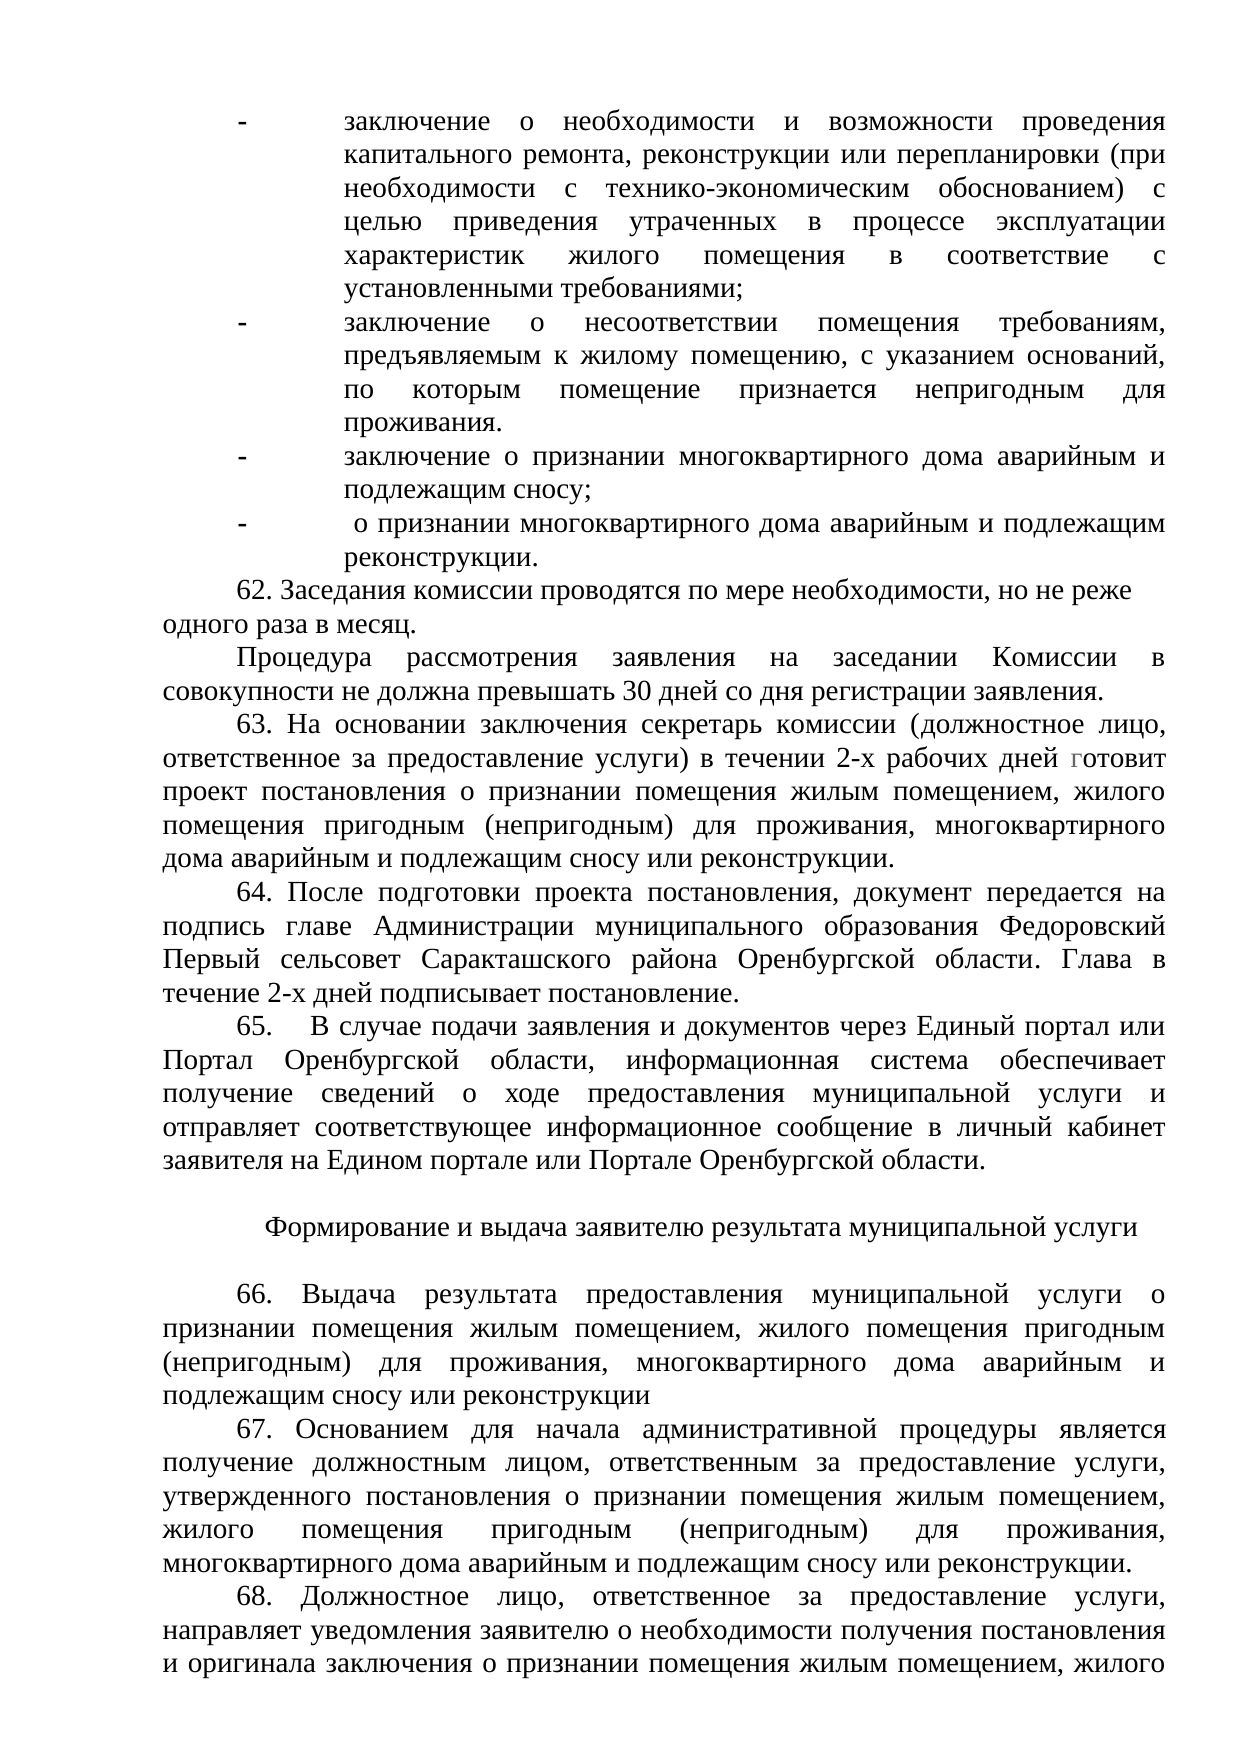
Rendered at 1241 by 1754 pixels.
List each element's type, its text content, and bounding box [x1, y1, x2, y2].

list заключение о признании многоквартирного дома аварийным и подлежащим сносу; [237, 438, 1166, 505]
list заключение о несоответствии помещения требованиям, предъявляемым к жилому помещению, с указанием оснований, по которым помещение признается непригодным для проживания. [237, 304, 1166, 438]
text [162, 1578, 1166, 1679]
text 66. Выдача результата предоставления муниципальной услуги о признании помещения жилым помещением, жилого помещения пригодным (непригодным) для проживания, многоквартирного дома аварийным и подлежащим сносу или реконструкции [162, 1277, 1166, 1411]
text 62. Заседания комиссии проводятся по мере необходимости, но не реже одного раза в месяц. [162, 572, 1166, 639]
list заключение о необходимости и возможности проведения капитального ремонта, реконструкции или перепланировки (при необходимости с технико-экономическим обоснованием) с целью приведения утраченных в процессе эксплуатации характеристик жилого помещения в соответствие с установленными требованиями; [237, 103, 1166, 304]
text 63. На основании заключения секретарь комиссии (должностное лицо, ответственное за предоставление услуги) в течении 2-х рабочих дней готовит проект постановления о признании помещения жилым помещением, жилого помещения пригодным (непригодным) для проживания, многоквартирного дома аварийным и подлежащим сносу или реконструкции. [162, 706, 1166, 874]
text Формирование и выдача заявителю результата муниципальной услуги [162, 1209, 1166, 1243]
text 65. В случае подачи заявления и документов через Единый портал или Портал Оренбургской области, информационная система обеспечивает получение сведений о ходе предоставления муниципальной услуги и отправляет соответствующее информационное сообщение в личный кабинет заявителя на Едином портале или Портале Оренбургской области. [162, 1008, 1166, 1176]
text 67. Основанием для начала административной процедуры является получение должностным лицом, ответственным за предоставление услуги, утвержденного постановления о признании помещения жилым помещением, жилого помещения пригодным (непригодным) для проживания, многоквартирного дома аварийным и подлежащим сносу или реконструкции. [162, 1411, 1166, 1578]
text Процедура рассмотрения заявления на заседании Комиссии в совокупности не должна превышать 30 дней со дня регистрации заявления. [162, 639, 1166, 706]
list о признании многоквартирного дома аварийным и подлежащим реконструкции. [237, 505, 1166, 572]
text 64. После подготовки проекта постановления, документ передается на подпись главе Администрации муниципального образования Федоровский Первый сельсовет Саракташского района Оренбургской области. Глава в течение 2-х дней подписывает постановление. [162, 874, 1166, 1008]
